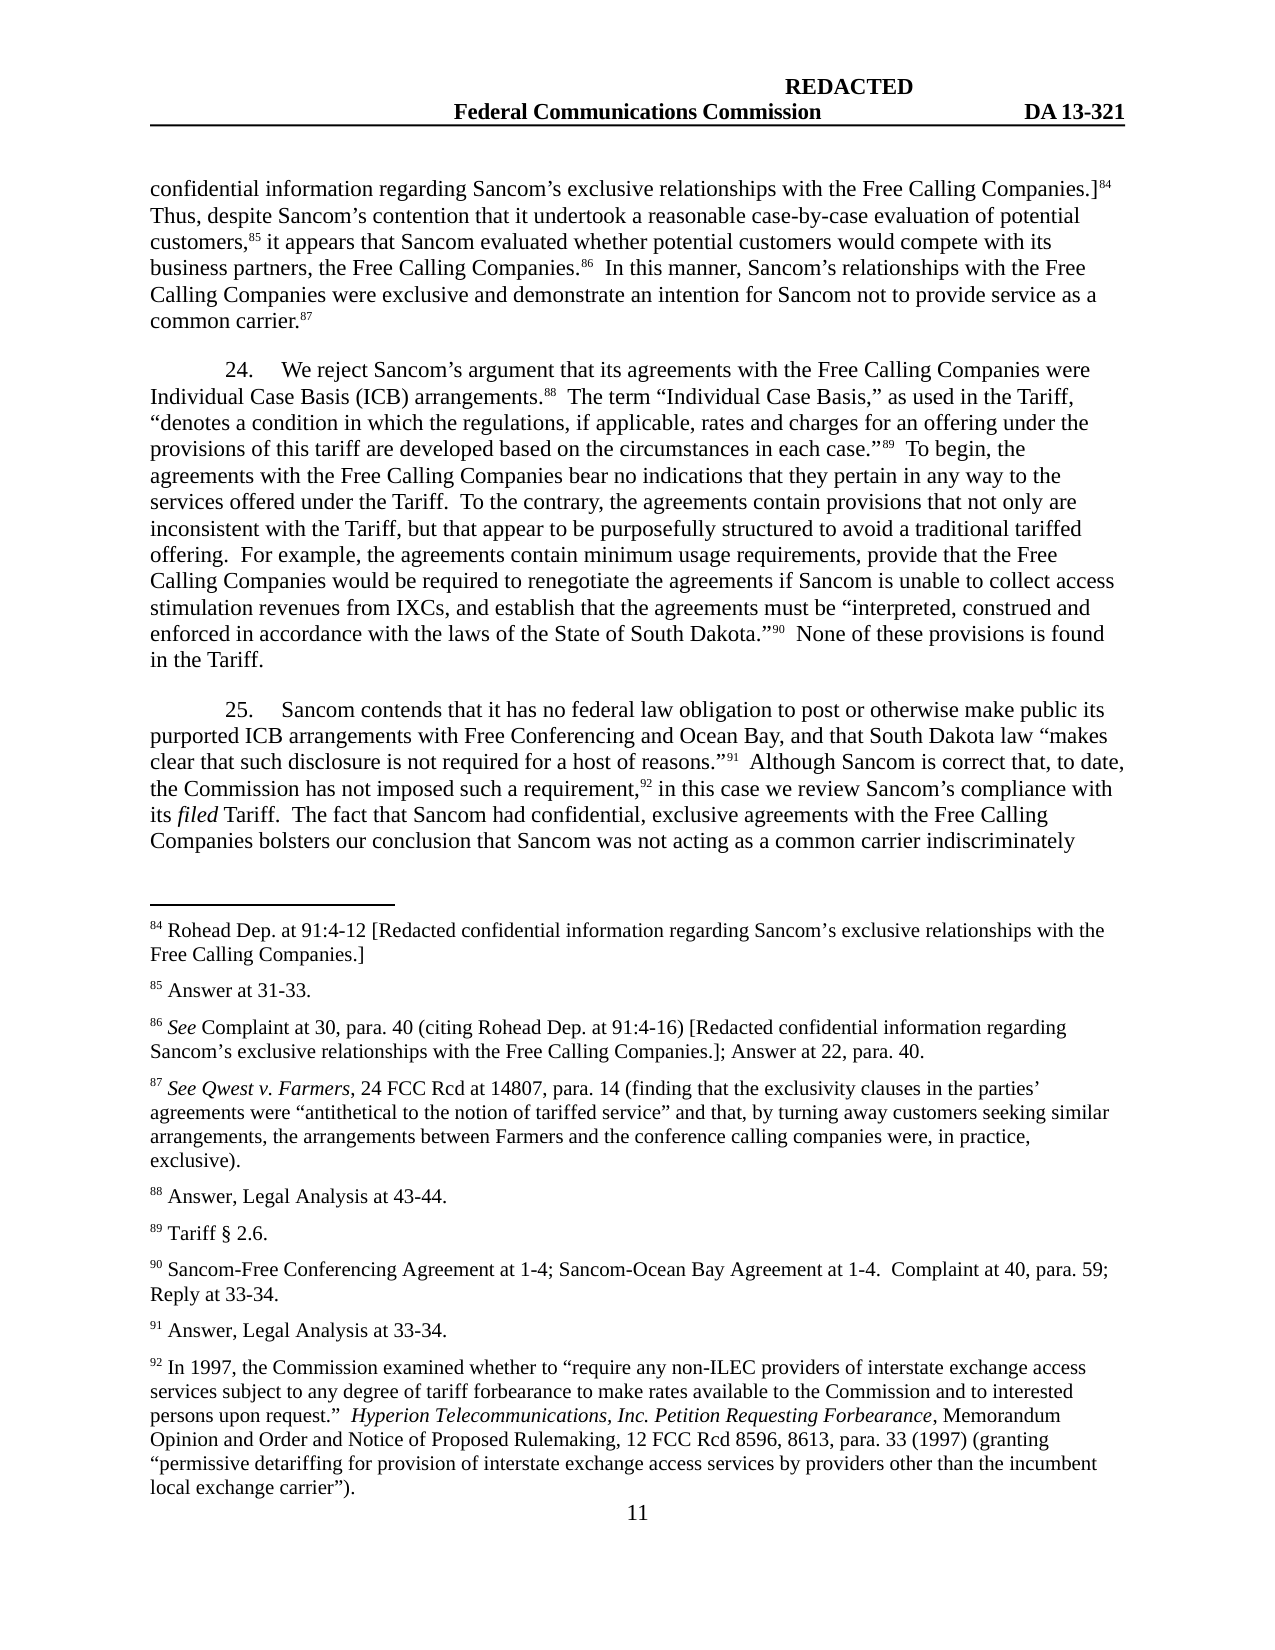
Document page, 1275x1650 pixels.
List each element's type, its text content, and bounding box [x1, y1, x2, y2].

text We reject Sancom’s argument that its agreements with the Free Calling Companies were Individual Case Basis (ICB) arrangements. The term “Individual Case Basis,” as used in the Tariff, “denotes a condition in which the regulations, if applicable, rates and charges for an offering under the provisions of this tariff are developed based on the circumstances in each case.” To begin, the agreements with the Free Calling Companies bear no indications that they pertain in any way to the services offered under the Tariff. To the contrary, the agreements contain provisions that not only are inconsistent with the Tariff, but that appear to be purposefully structured to avoid a traditional tariffed offering. For example, the agreements contain minimum usage requirements, provide that the Free Calling Companies would be required to renegotiate the agreements if Sancom is unable to collect access stimulation revenues from IXCs, and establish that the agreements must be “interpreted, construed and enforced in accordance with the laws of the State of .” None of these provisions is found in the Tariff. [150, 356, 1125, 673]
text Moreover, despite the requirement that a common carrier “[hold itself] out to serve indifferently all potential users,” Sancom eschewed similar arrangements with other entities. In fact, Sancom refused overtures from other entities that sought to enter access stimulation arrangements similar to those with the Free Conferencing, for fear that those potential business partners would compete with Free Conferencing. What’s more, Sancom’s agreements with the Free Calling Companies contained confidentiality clauses that prohibited the parties from revealing the agreements’ terms. [Redacted confidential information regarding Sancom’s exclusive relationships with the Free Calling Companies.] Thus, despite Sancom’s contention that it undertook a reasonable case-by-case evaluation of potential customers, it appears that Sancom evaluated whether potential customers would compete with its business partners, the Free Calling Companies. In this manner, Sancom’s relationships with the Free Calling Companies were exclusive and demonstrate an intention for Sancom not to provide service as a common carrier. [150, 175, 1125, 333]
text Sancom contends that it has no federal law obligation to post or otherwise make public its purported ICB arrangements with Free Conferencing and , and that law “makes clear that such disclosure is not required for a host of reasons.” Although Sancom is correct that, to date, the Commission has not imposed such a requirement, in this case we review Sancom’s compliance with its filed Tariff. The fact that Sancom had confidential, exclusive agreements with the Free Calling Companies bolsters our conclusion that Sancom was not acting as a common carrier indiscriminately serving End Users as defined in the Tariff. As discussed above, based on our interpretation of Sancom’s filed Tariff, and Sancom’s relationship with the Free Calling Companies, we find that Sancom’s interstate access charges are unlawful because Sancom was not providing service under the Tariff. [150, 696, 1125, 854]
